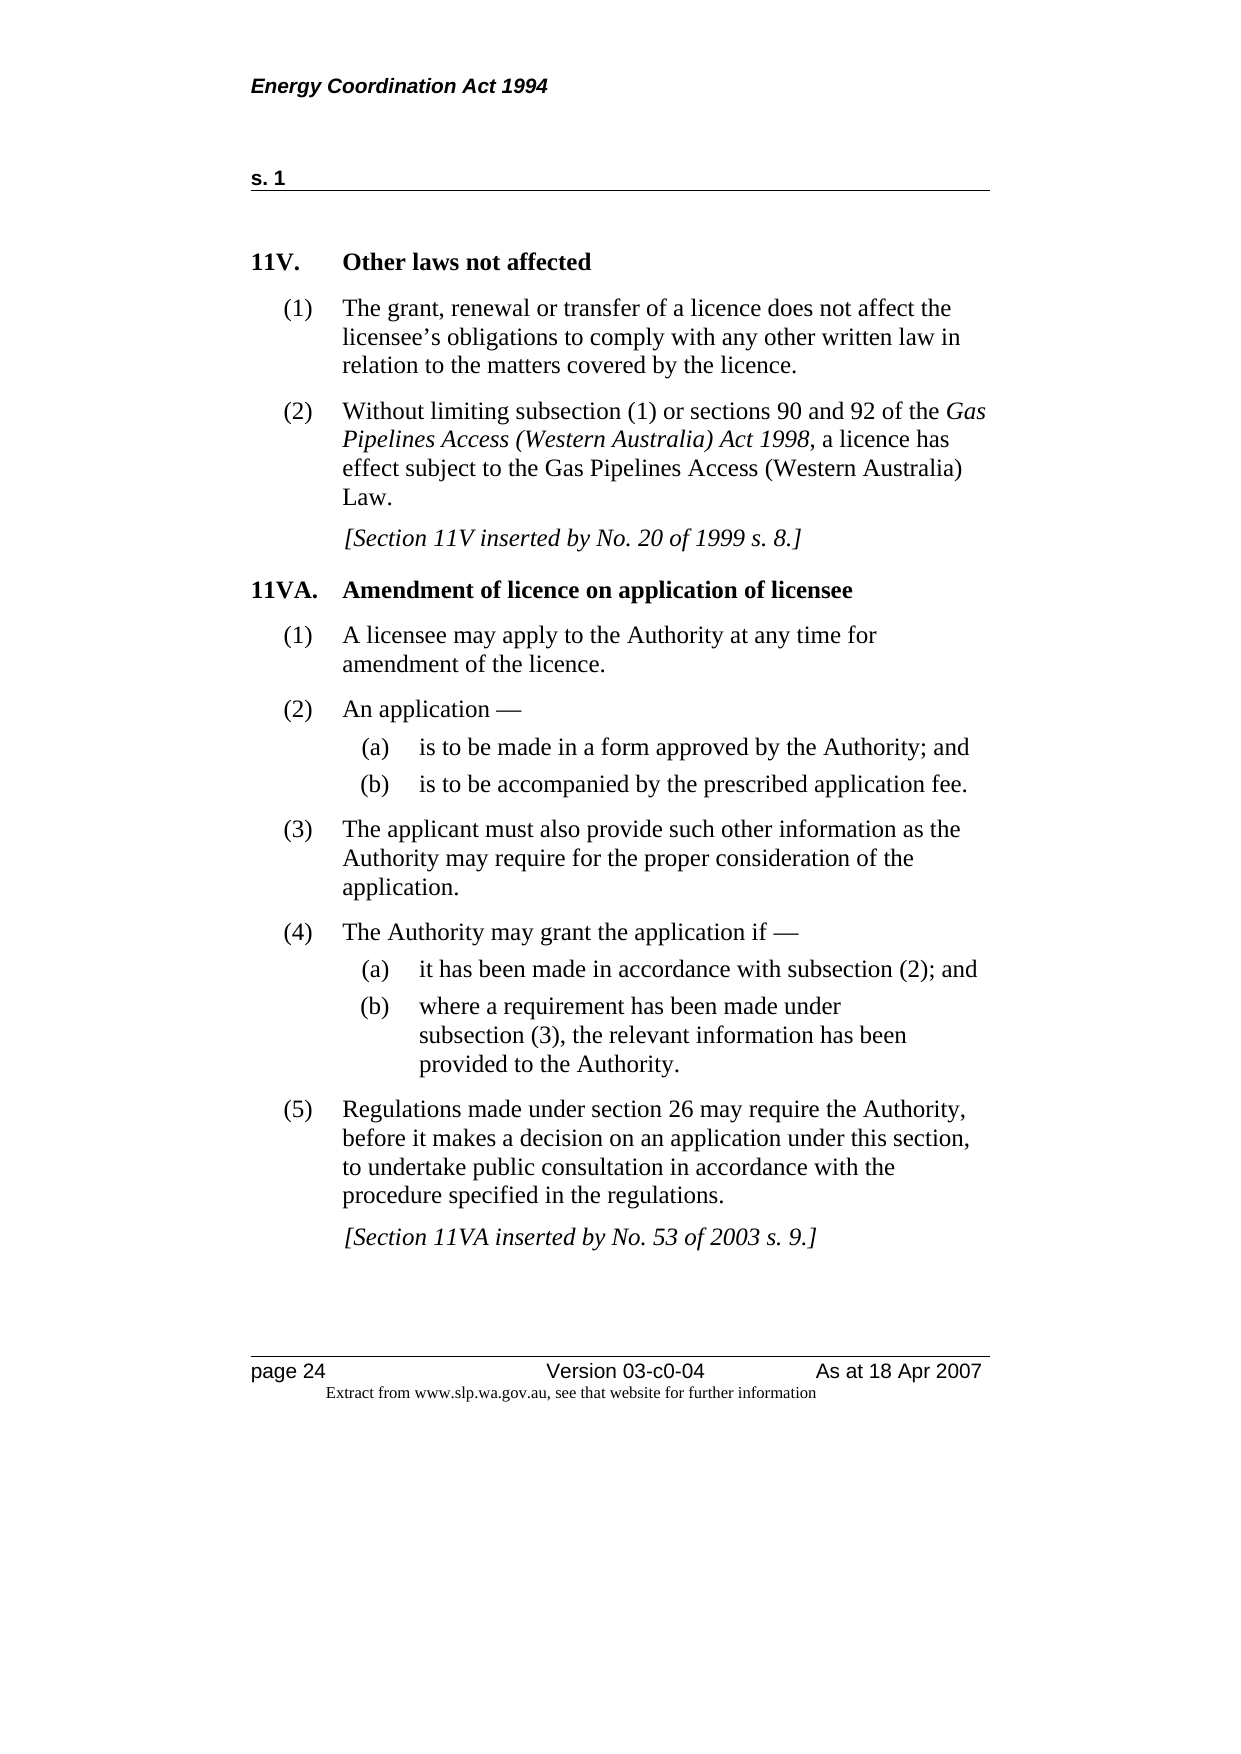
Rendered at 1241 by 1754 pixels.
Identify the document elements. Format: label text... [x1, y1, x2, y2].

text (a) it has been made in accordance with subsection (2); and [251, 954, 990, 983]
text (b) is to be accompanied by the prescribed application fee. [251, 769, 990, 797]
text (1) A licensee may apply to the Authority at any time for amendment of the licence. [251, 620, 990, 678]
text [Section 11V inserted by No. 20 of 1999 s. 8.] [251, 523, 990, 552]
text (b) where a requirement has been made under subsection (3), the relevant information has been provided to the Authority. [251, 991, 990, 1077]
text (5) Regulations made under section 26 may require the Authority, before it makes a decision on an application under this section, to undertake public consultation in accordance with the procedure specified in the regulations. [251, 1094, 990, 1209]
subtitle 11VA. Amendment of licence on application of licensee [251, 575, 990, 604]
text (a) is to be made in a form approved by the Authority; and [251, 732, 990, 760]
text (2) An application — [251, 694, 990, 723]
text (1) The grant, renewal or transfer of a licence does not affect the licensee’s obligations to comply with any other written law in relation to the matters covered by the licence. [251, 293, 990, 379]
text [Section 11VA inserted by No. 53 of 2003 s. 9.] [251, 1222, 990, 1250]
text (3) The applicant must also provide such other information as the Authority may require for the proper consideration of the application. [251, 814, 990, 900]
subtitle 11V. Other laws not affected [251, 247, 990, 276]
text (4) The Authority may grant the application if — [251, 917, 990, 946]
text (2) Without limiting subsection (1) or sections 90 and 92 of the Gas Pipelines Access (Western Australia) Act 1998, a licence has effect subject to the Gas Pipelines Access (Western Australia) Law. [251, 396, 990, 511]
